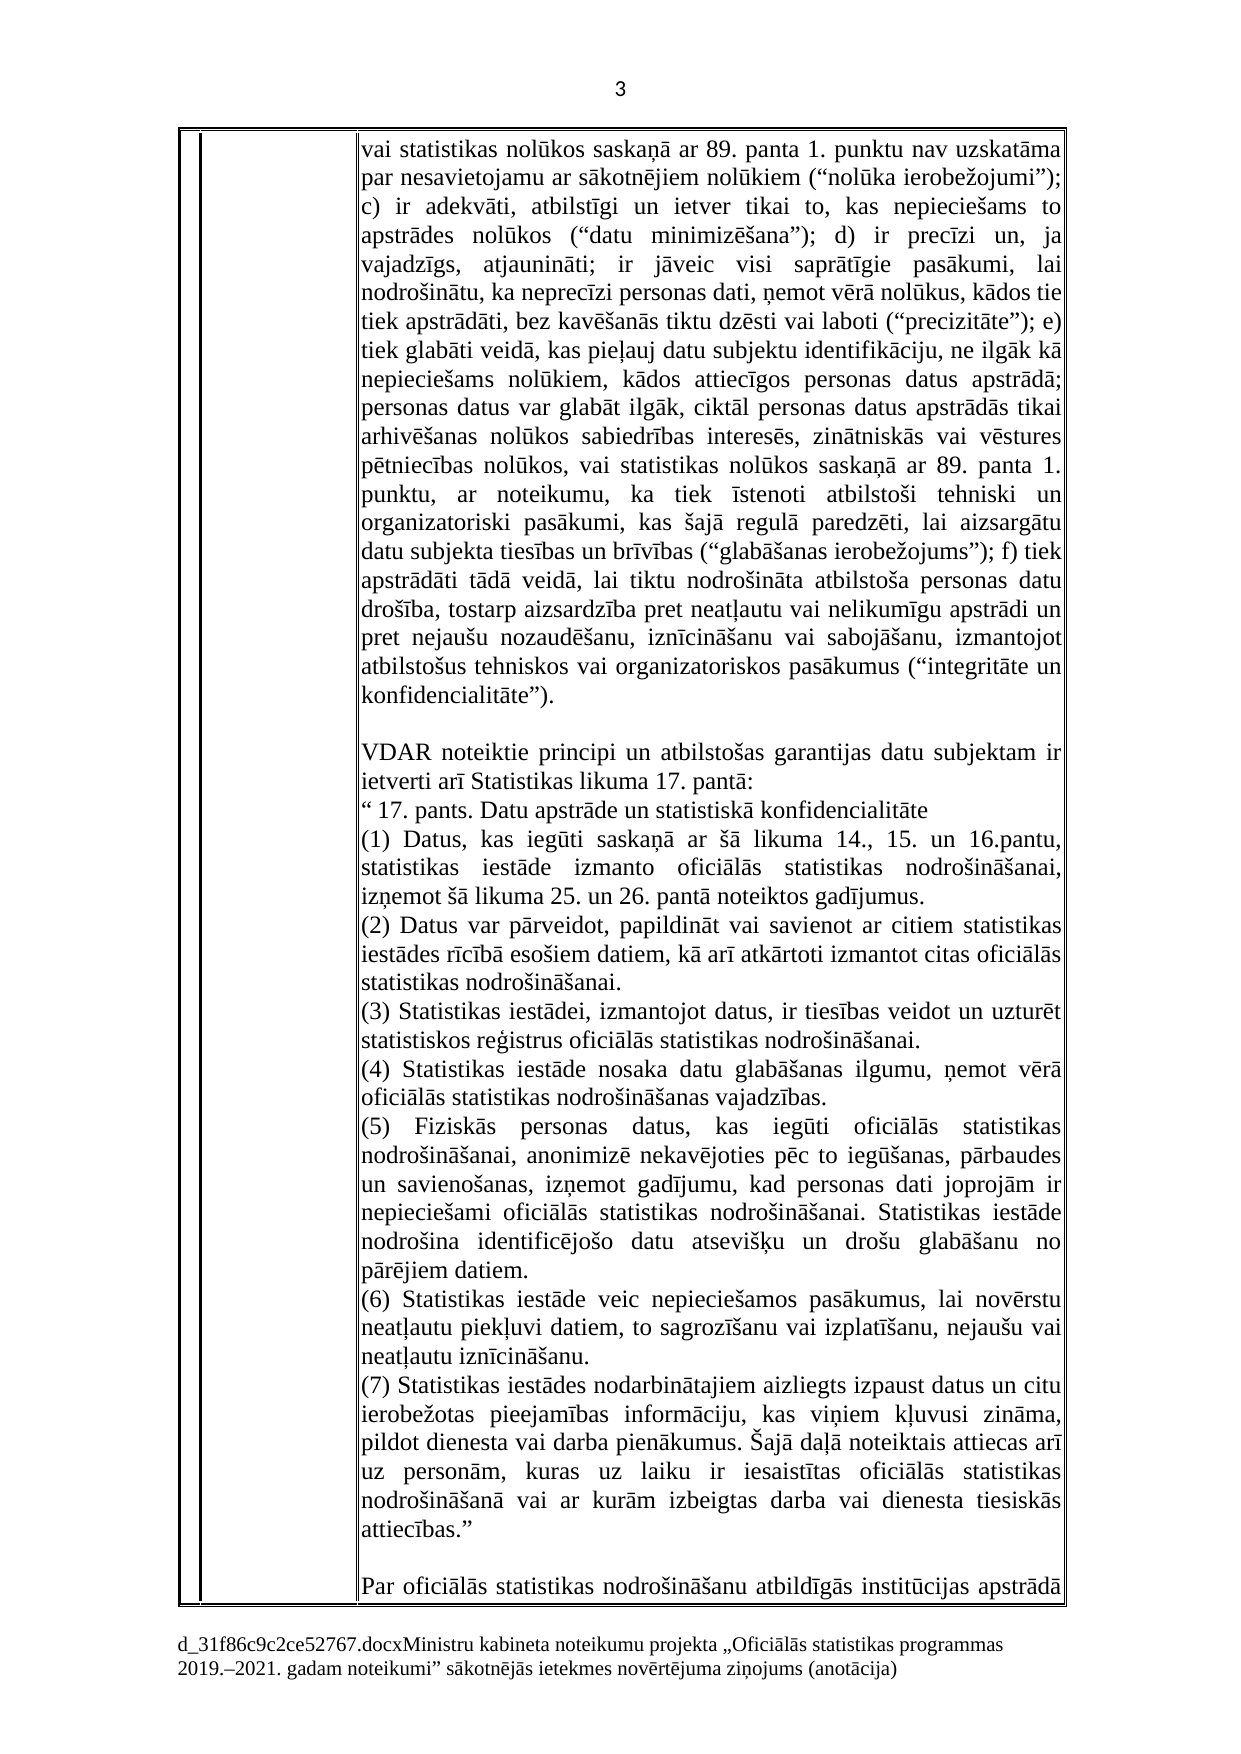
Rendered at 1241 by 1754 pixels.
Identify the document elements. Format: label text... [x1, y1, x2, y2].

table_cell 2. [181, 131, 200, 1603]
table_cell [200, 131, 358, 1603]
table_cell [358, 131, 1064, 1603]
